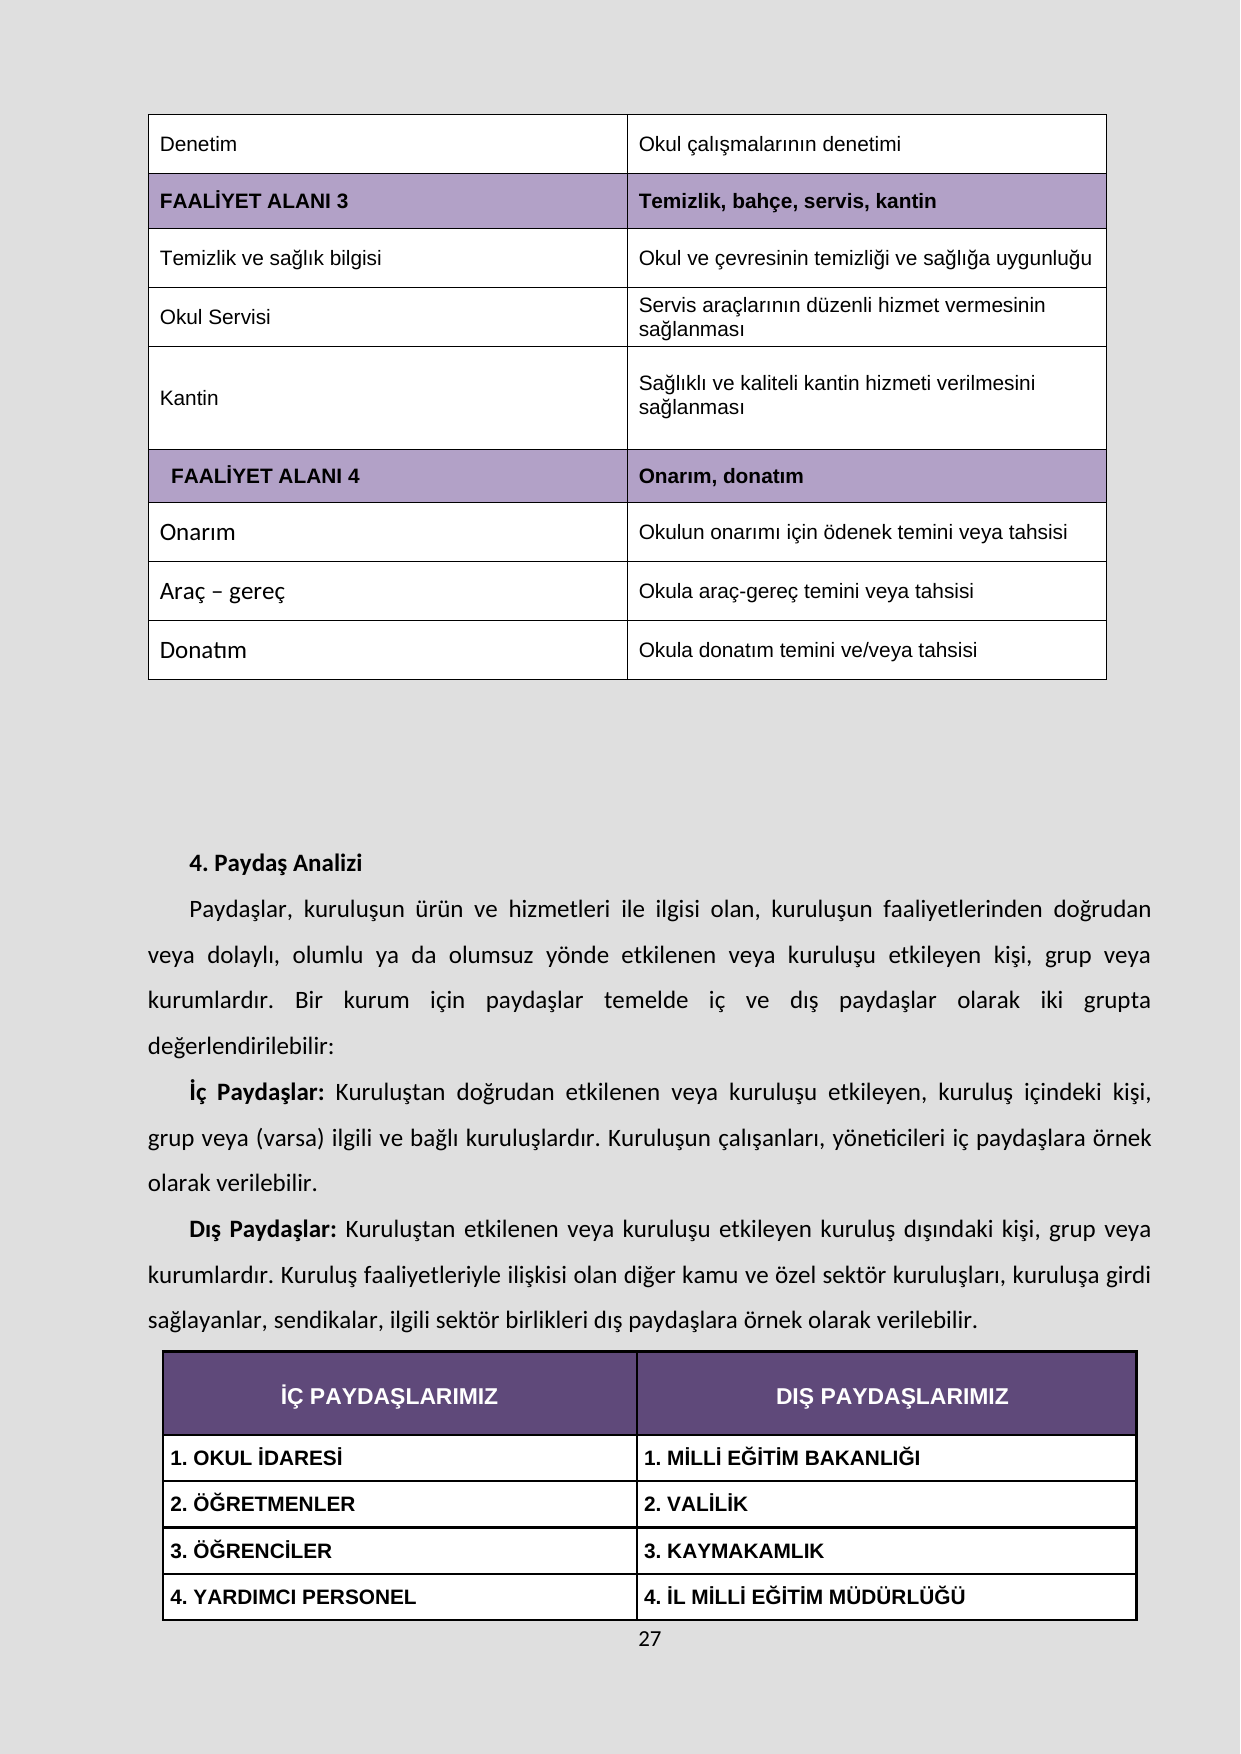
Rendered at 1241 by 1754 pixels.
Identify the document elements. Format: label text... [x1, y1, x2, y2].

table_cell Kantin [149, 347, 627, 449]
table_cell 3. ÖĞRENCİLER [164, 1529, 636, 1573]
text Paydaşlar, kuruluşun ürün ve hizmetleri ile ilgisi olan, kuruluşun faaliyetlerinden doğrudan veya dolaylı, olumlu ya da olumsuz yönde etkilenen veya kuruluşu etkileyen kişi, grup veya kurumlardır. Bir kurum için paydaşlar temelde iç ve dış paydaşlar olarak iki grupta değerlendirilebilir: [148, 893, 1152, 1061]
table_header İÇ PAYDAŞLARIMIZ [164, 1353, 636, 1434]
table_cell Onarım, donatım [628, 450, 1106, 502]
table_cell Donatım [149, 621, 627, 679]
table_cell Okulun onarımı için ödenek temini veya tahsisi [628, 503, 1106, 561]
text Dış Paydaşlar: Kuruluştan etkilenen veya kuruluşu etkileyen kuruluş dışındaki kişi, grup veya kurumlardır. Kuruluş faaliyetleriyle ilişkisi olan diğer kamu ve özel sektör kuruluşları, kuruluşa girdi sağlayanlar, sendikalar, ilgili sektör birlikleri dış paydaşlara örnek olarak verilebilir. [148, 1213, 1152, 1335]
table_cell 4. YARDIMCI PERSONEL [164, 1575, 636, 1619]
table_cell Okul ve çevresinin temizliği ve sağlığa uygunluğu [628, 229, 1106, 287]
table_cell 2. VALİLİK [638, 1482, 1135, 1526]
table_cell 3. KAYMAKAMLIK [638, 1529, 1135, 1573]
table_cell Okula araç-gereç temini veya tahsisi [628, 562, 1106, 620]
table_cell Servis araçlarının düzenli hizmet vermesi [628, 288, 1106, 346]
text İç Paydaşlar: Kuruluştan etkilenen veya kuruluşu etkileyen, kuruluş içindeki kişi, grup veya (varsa) ilgili ve bağlı kuruluşlardır. Kuruluşun çalışanları, yöneticileri iç paydaşlara örnek olarak verilebilir. [148, 1076, 1152, 1198]
table_cell Araç – gereç [149, 562, 627, 620]
table_cell Okul Servisi [149, 288, 627, 346]
table_cell 1. OKUL İDARESİ [164, 1436, 636, 1480]
table_cell 4. İL MİLLİ EĞİTİM MÜDÜRLÜĞÜ [638, 1575, 1135, 1619]
table_cell Okula donatım temini veya tahsisi [628, 621, 1106, 679]
table_cell 1. MİLLİ EĞİTİM BAKANLIĞI [638, 1436, 1135, 1480]
table_cell Temizlik ve sağlık bilgisi [149, 229, 627, 287]
text 4. Paydaş Analizi [148, 847, 1152, 878]
table_cell Onarım [149, 503, 627, 561]
table_cell 2. ÖĞRETMENLER [164, 1482, 636, 1526]
table_cell Temizlik, bahçe, servis, kantin [628, 174, 1106, 228]
table_cell Denetim [149, 115, 627, 173]
table_cell Sağlıklı ve kaliteli kantin hizmeti [628, 347, 1106, 449]
table_header DIŞ PAYDAŞLARIMIZ [638, 1353, 1135, 1434]
table_cell [149, 450, 627, 502]
table_cell FAALİYET ALANI 3 [149, 174, 627, 228]
table_cell Okul çalışmalarının denetimi [628, 115, 1106, 173]
